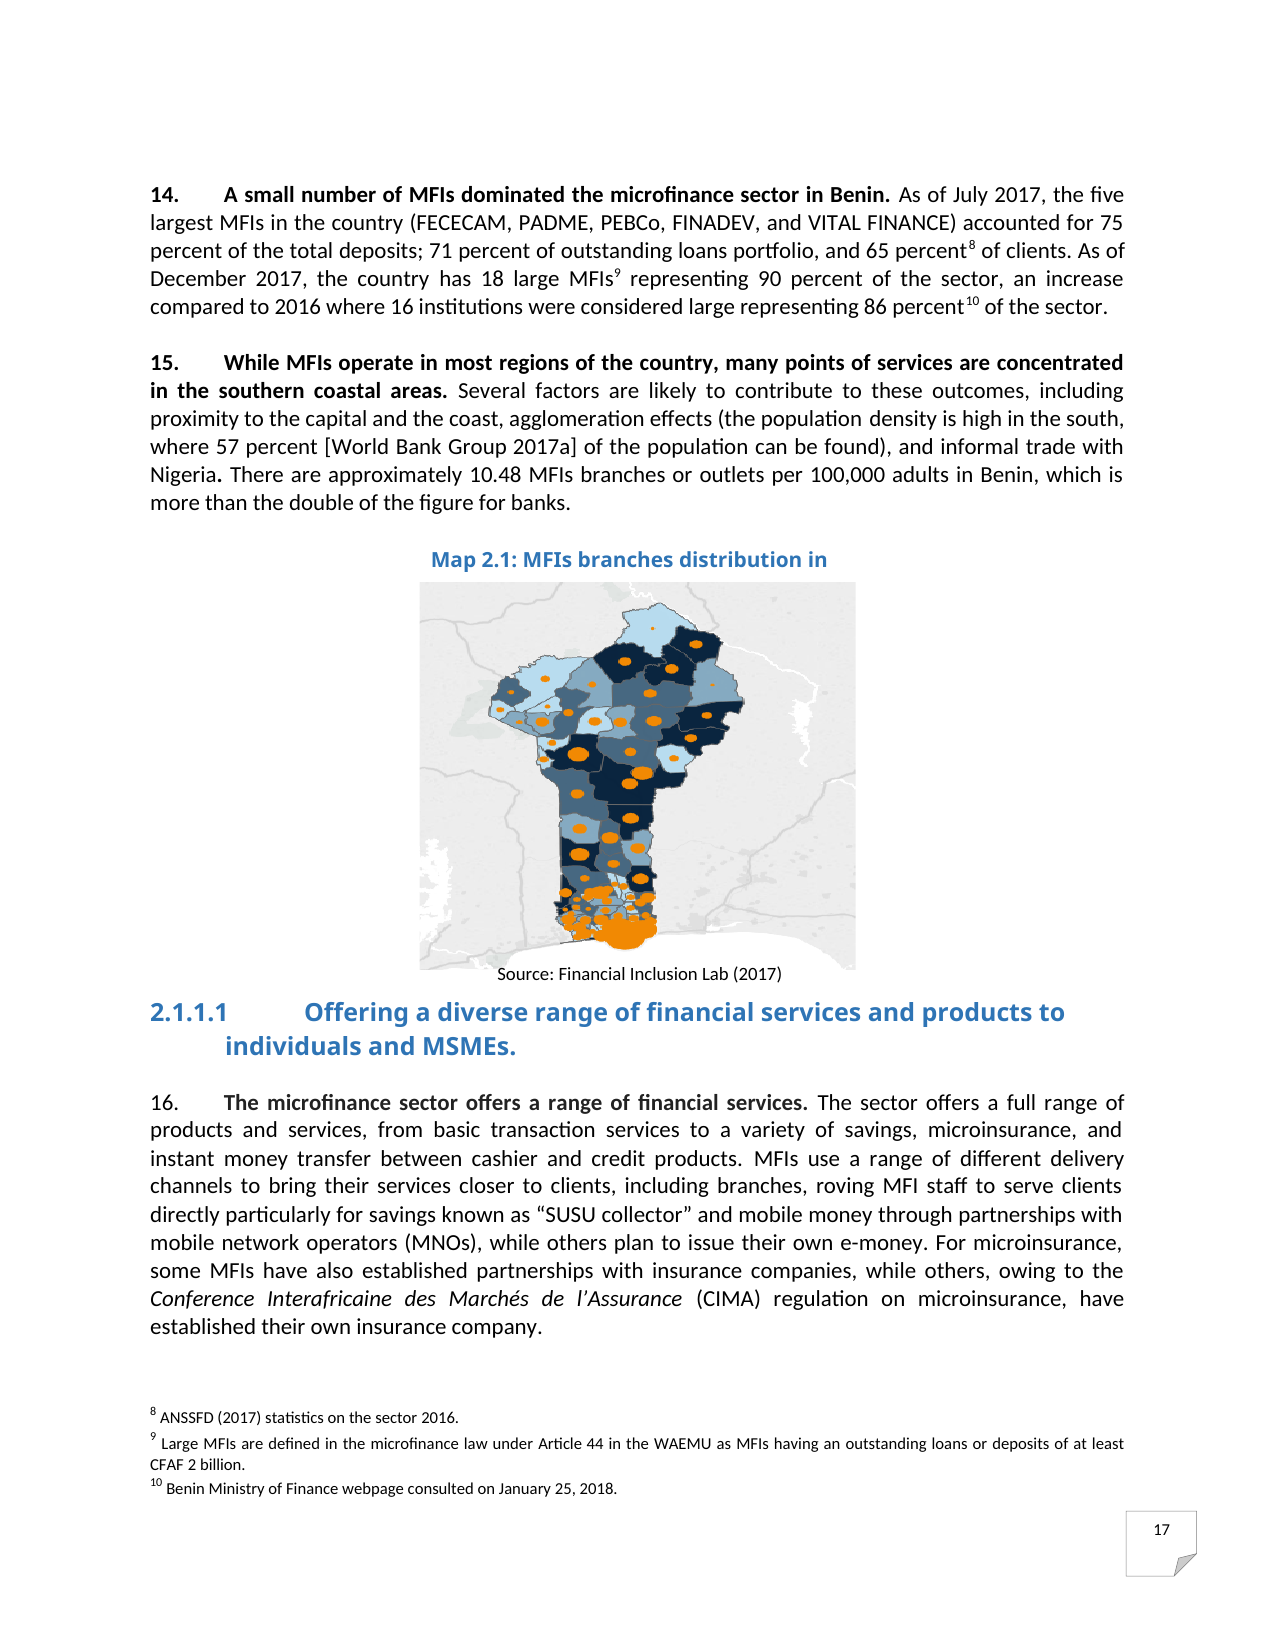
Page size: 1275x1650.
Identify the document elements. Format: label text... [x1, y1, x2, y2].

picture [419, 582, 856, 970]
subtitle Offering a diverse range of financial services and products to individuals and MSMEs. [150, 994, 1125, 1063]
list A small number of MFIs dominated the microfinance sector in Benin. As of July 2017, the five largest MFIs in the country (FECECAM, PADME, PEBCo, FINADEV, and VITAL FINANCE) accounted for 75 percent of the total deposits; 71 percent of outstanding loans portfolio, and 65 percent of clients. As of December 2017, the country has 18 large MFIs representing 90 percent of the sector, an increase compared to 2016 where 16 institutions were considered large representing 86 percent of the sector. [150, 180, 1125, 320]
list While MFIs operate in most regions of the country, many points of services are concentrated in the southern coastal areas. Several factors are likely to contribute to these outcomes, including proximity to the capital and the coast, agglomeration effects (the population density is high in the south, where 57 percent [World Bank Group 2017a] of the population can be found), and informal trade with Nigeria. There are approximately 10.48 MFIs branches or outlets per 100,000 adults in Benin, which is more than the double of the figure for banks. [150, 348, 1125, 516]
list The microfinance sector offers a range of financial services. The sector offers a full range of products and services, from basic transaction services to a variety of savings, microinsurance, and instant money transfer between cashier and credit products. MFIs use a range of different delivery channels to bring their services closer to clients, including branches, roving MFI staff to serve clients directly particularly for savings known as “SUSU collector” and mobile money through partnerships with mobile network operators (MNOs), while others plan to issue their own e-money. For microinsurance, some MFIs have also established partnerships with insurance companies, while others, owing to the Conference Interafricaine des Marchés de l’Assurance (CIMA) regulation on microinsurance, have established their own insurance company. [150, 1088, 1125, 1340]
